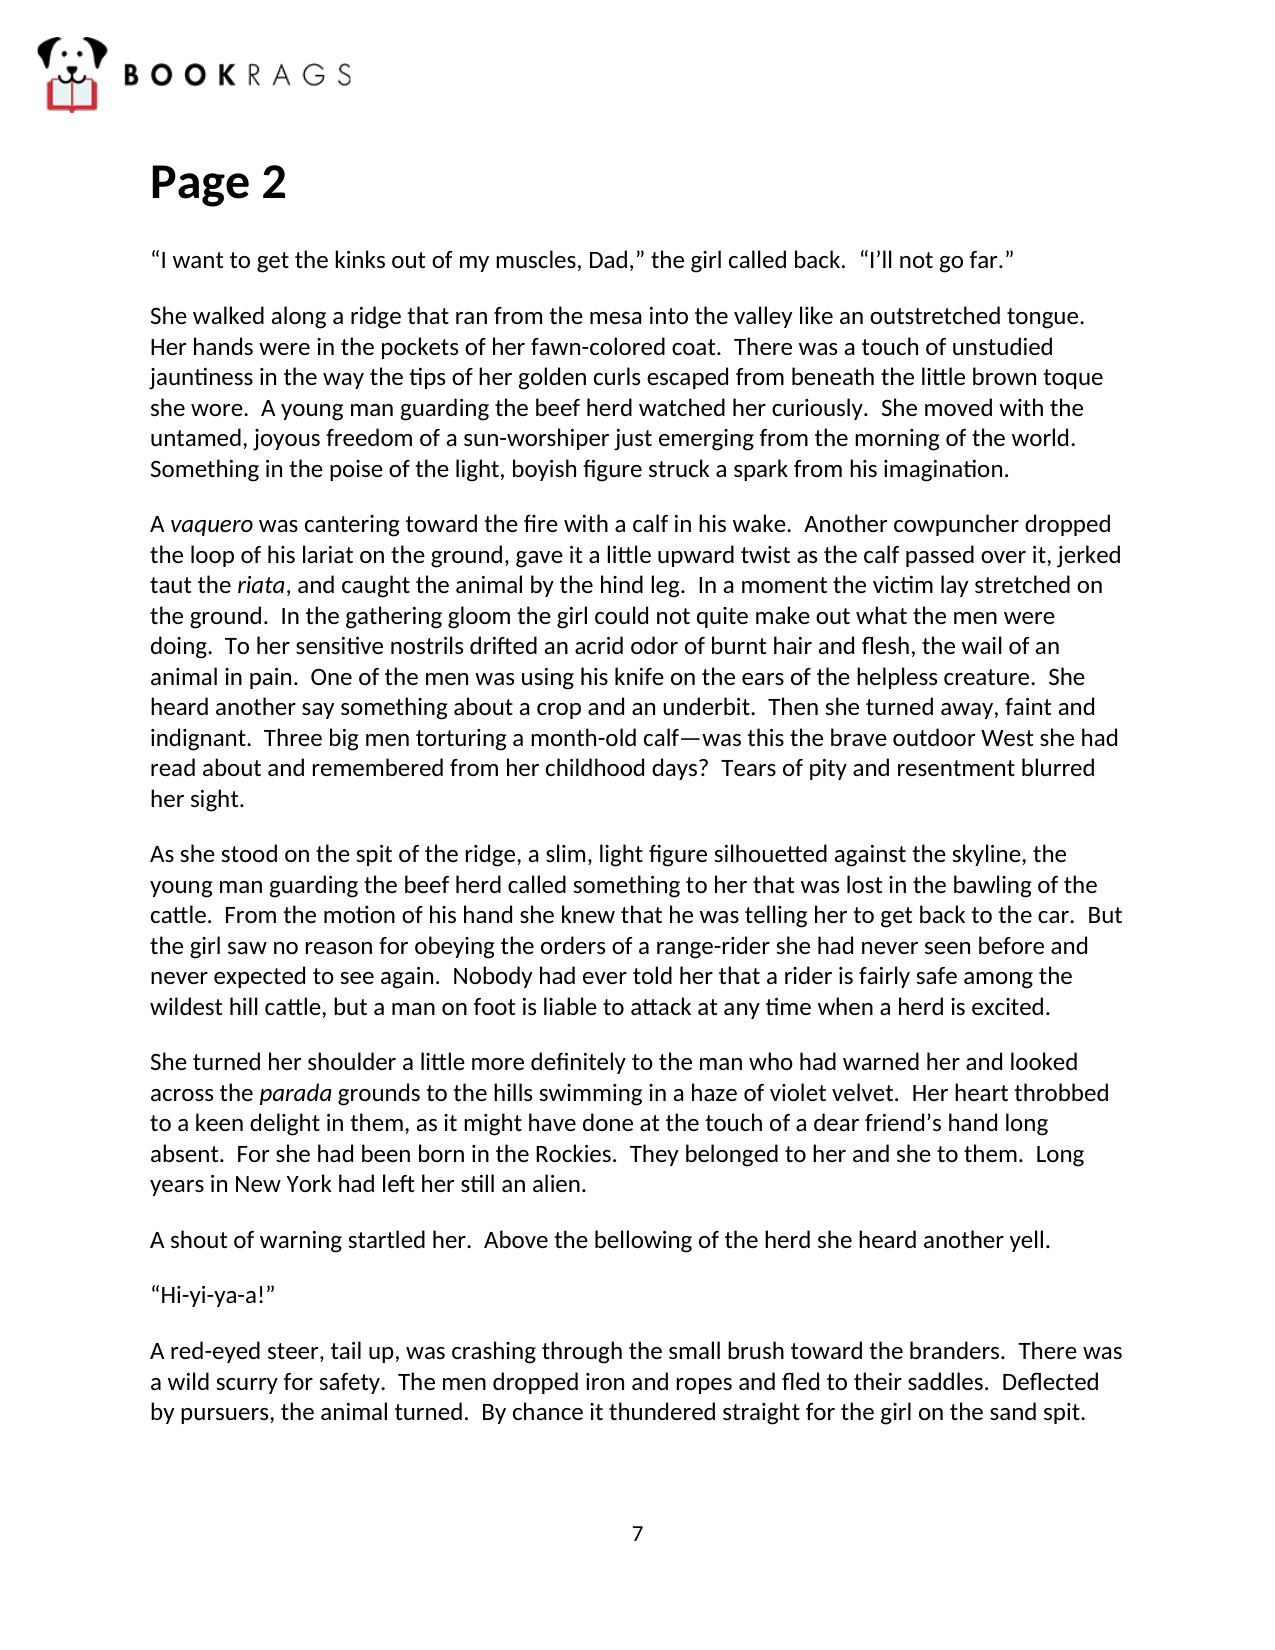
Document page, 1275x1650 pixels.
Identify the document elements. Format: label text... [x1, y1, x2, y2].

text A red-eyed steer, tail up, was crashing through the small brush toward the branders. There was a wild scurry for safety. The men dropped iron and ropes and fled to their saddles. Deflected by pursuers, the animal turned. By chance it thundered straight for the girl on the sand spit. [150, 1335, 1125, 1427]
text Page 2 [150, 150, 1125, 211]
text “I want to get the kinks out of my muscles, Dad,” the girl called back. “I’ll not go far.” [150, 244, 1125, 275]
text “Hi-yi-ya-a!” [150, 1280, 1125, 1310]
text As she stood on the spit of the ridge, a slim, light figure silhouetted against the skyline, the young man guarding the beef herd called something to her that was lost in the bawling of the cattle. From the motion of his hand she knew that he was telling her to get back to the car. But the girl saw no reason for obeying the orders of a range-rider she had never seen before and never expected to see again. Nobody had ever told her that a rider is fairly safe among the wildest hill cattle, but a man on foot is liable to attack at any time when a herd is excited. [150, 838, 1125, 1022]
text She turned her shoulder a little more definitely to the man who had warned her and looked across the parada grounds to the hills swimming in a haze of violet velvet. Her heart throbbed to a keen delight in them, as it might have done at the touch of a dear friend’s hand long absent. For she had been born in the Rockies. They belonged to her and she to them. Long years in New York had left her still an alien. [150, 1047, 1125, 1199]
text A shout of warning startled her. Above the bellowing of the herd she heard another yell. [150, 1224, 1125, 1255]
text She walked along a ridge that ran from the mesa into the valley like an outstretched tongue. Her hands were in the pockets of her fawn-colored coat. There was a touch of unstudied jauntiness in the way the tips of her golden curls escaped from beneath the little brown toque she wore. A young man guarding the beef herd watched her curiously. She moved with the untamed, joyous freedom of a sun-worshiper just emerging from the morning of the world. Something in the poise of the light, boyish figure struck a spark from his imagination. [150, 300, 1125, 483]
text A vaquero was cantering toward the fire with a calf in his wake. Another cowpuncher dropped the loop of his lariat on the ground, gave it a little upward twist as the calf passed over it, jerked taut the riata, and caught the animal by the hind leg. In a moment the victim lay stretched on the ground. In the gathering gloom the girl could not quite make out what the men were doing. To her sensitive nostrils drifted an acrid odor of burnt hair and flesh, the wail of an animal in pain. One of the men was using his knife on the ears of the helpless creature. She heard another say something about a crop and an underbit. Then she turned away, faint and indignant. Three big men torturing a month-old calf—­was this the brave outdoor West she had read about and remembered from her childhood days? Tears of pity and resentment blurred her sight. [150, 508, 1125, 813]
picture [37, 37, 351, 113]
